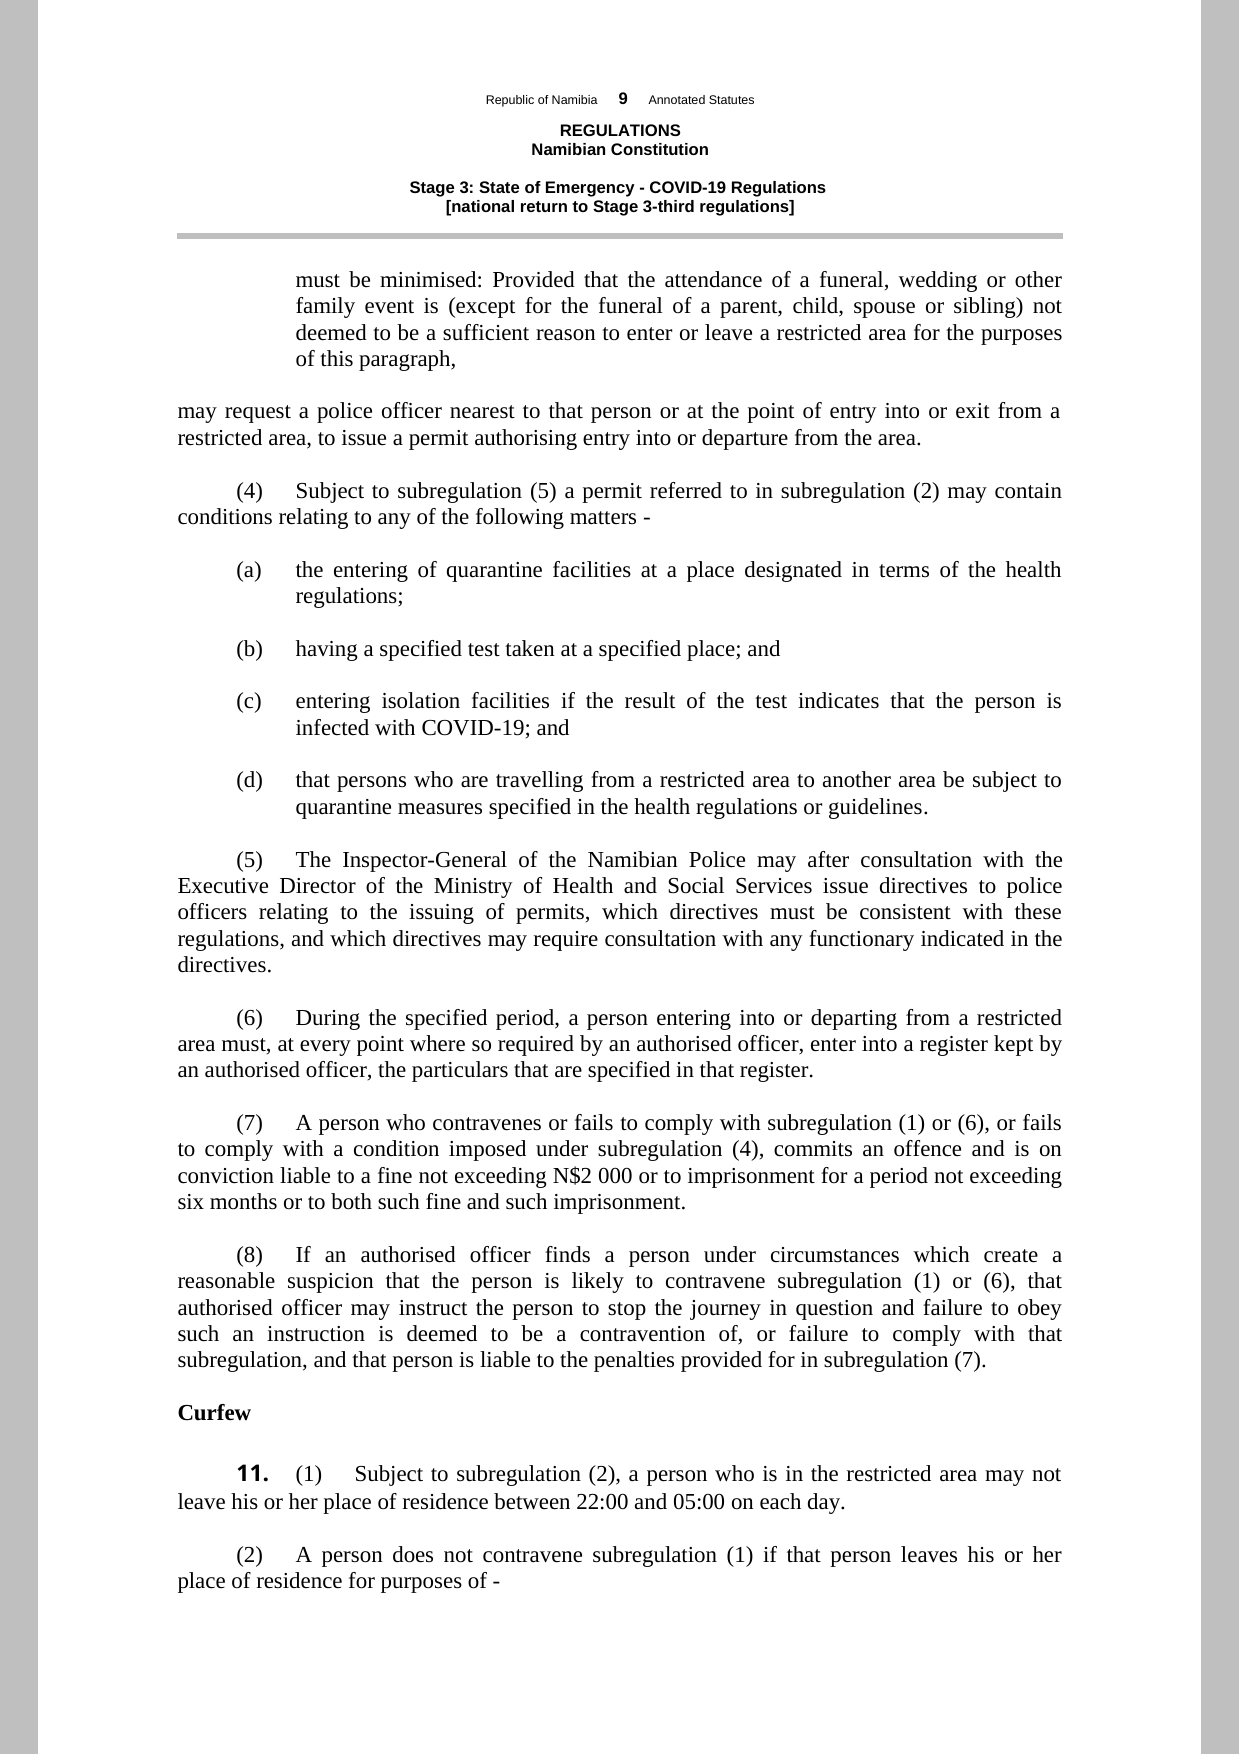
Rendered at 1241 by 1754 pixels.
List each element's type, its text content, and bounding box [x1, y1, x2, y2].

text (4) Subject to subregulation (5) a permit referred to in subregulation (2) may contain conditions relating to any of the following matters - [177, 477, 1063, 529]
text (b) having a specified test taken at a specified place; and [236, 635, 1064, 661]
text (d) that persons who are travelling from a restricted area to another area be subject to quarantine measures specified in the health regulations or guidelines. [236, 767, 1064, 819]
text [236, 266, 1064, 371]
text Curfew [177, 1399, 1063, 1425]
text (5) The Inspector-General of the Namibian Police may after consultation with the Executive Director of the Ministry of Health and Social Services issue directives to police officers relating to the issuing of permits, which directives must be consistent with these regulations, and which directives may require consultation with any functionary indicated in the directives. [177, 846, 1064, 977]
text 11. (1) Subject to subregulation (2), a person who is in the restricted area may not leave his or her place of residence between 22:00 and 05:00 on each day. [177, 1457, 1063, 1514]
text (8) If an authorised officer finds a person under circumstances which create a reasonable suspicion that the person is likely to contravene subregulation (1) or (6), that authorised officer may instruct the person to stop the journey in question and failure to obey such an instruction is deemed to be a contravention of, or failure to comply with that subregulation, and that person is liable to the penalties provided for in subregulation (7). [177, 1241, 1064, 1373]
text (7) A person who contravenes or fails to comply with subregulation (1) or (6), or fails to comply with a condition imposed under subregulation (4), commits an offence and is on conviction liable to a fine not exceeding N$2 000 or to imprisonment for a period not exceeding six months or to both such fine and such imprisonment. [177, 1109, 1064, 1214]
text may request a police officer nearest to that person or at the point of entry into or exit from a restricted area, to issue a permit authorising entry into or departure from the area. [177, 398, 1063, 450]
text (a) the entering of quarantine facilities at a place designated in terms of the health regulations; [236, 556, 1064, 608]
text (2) A person does not contravene subregulation (1) if that person leaves his or her place of residence for purposes of - [177, 1541, 1063, 1593]
text (c) entering isolation facilities if the result of the test indicates that the person is infected with COVID-19; and [236, 687, 1064, 740]
text (6) During the specified period, a person entering into or departing from a restricted area must, at every point where so required by an authorised officer, enter into a register kept by an authorised officer, the particulars that are specified in that register. [177, 1004, 1064, 1083]
